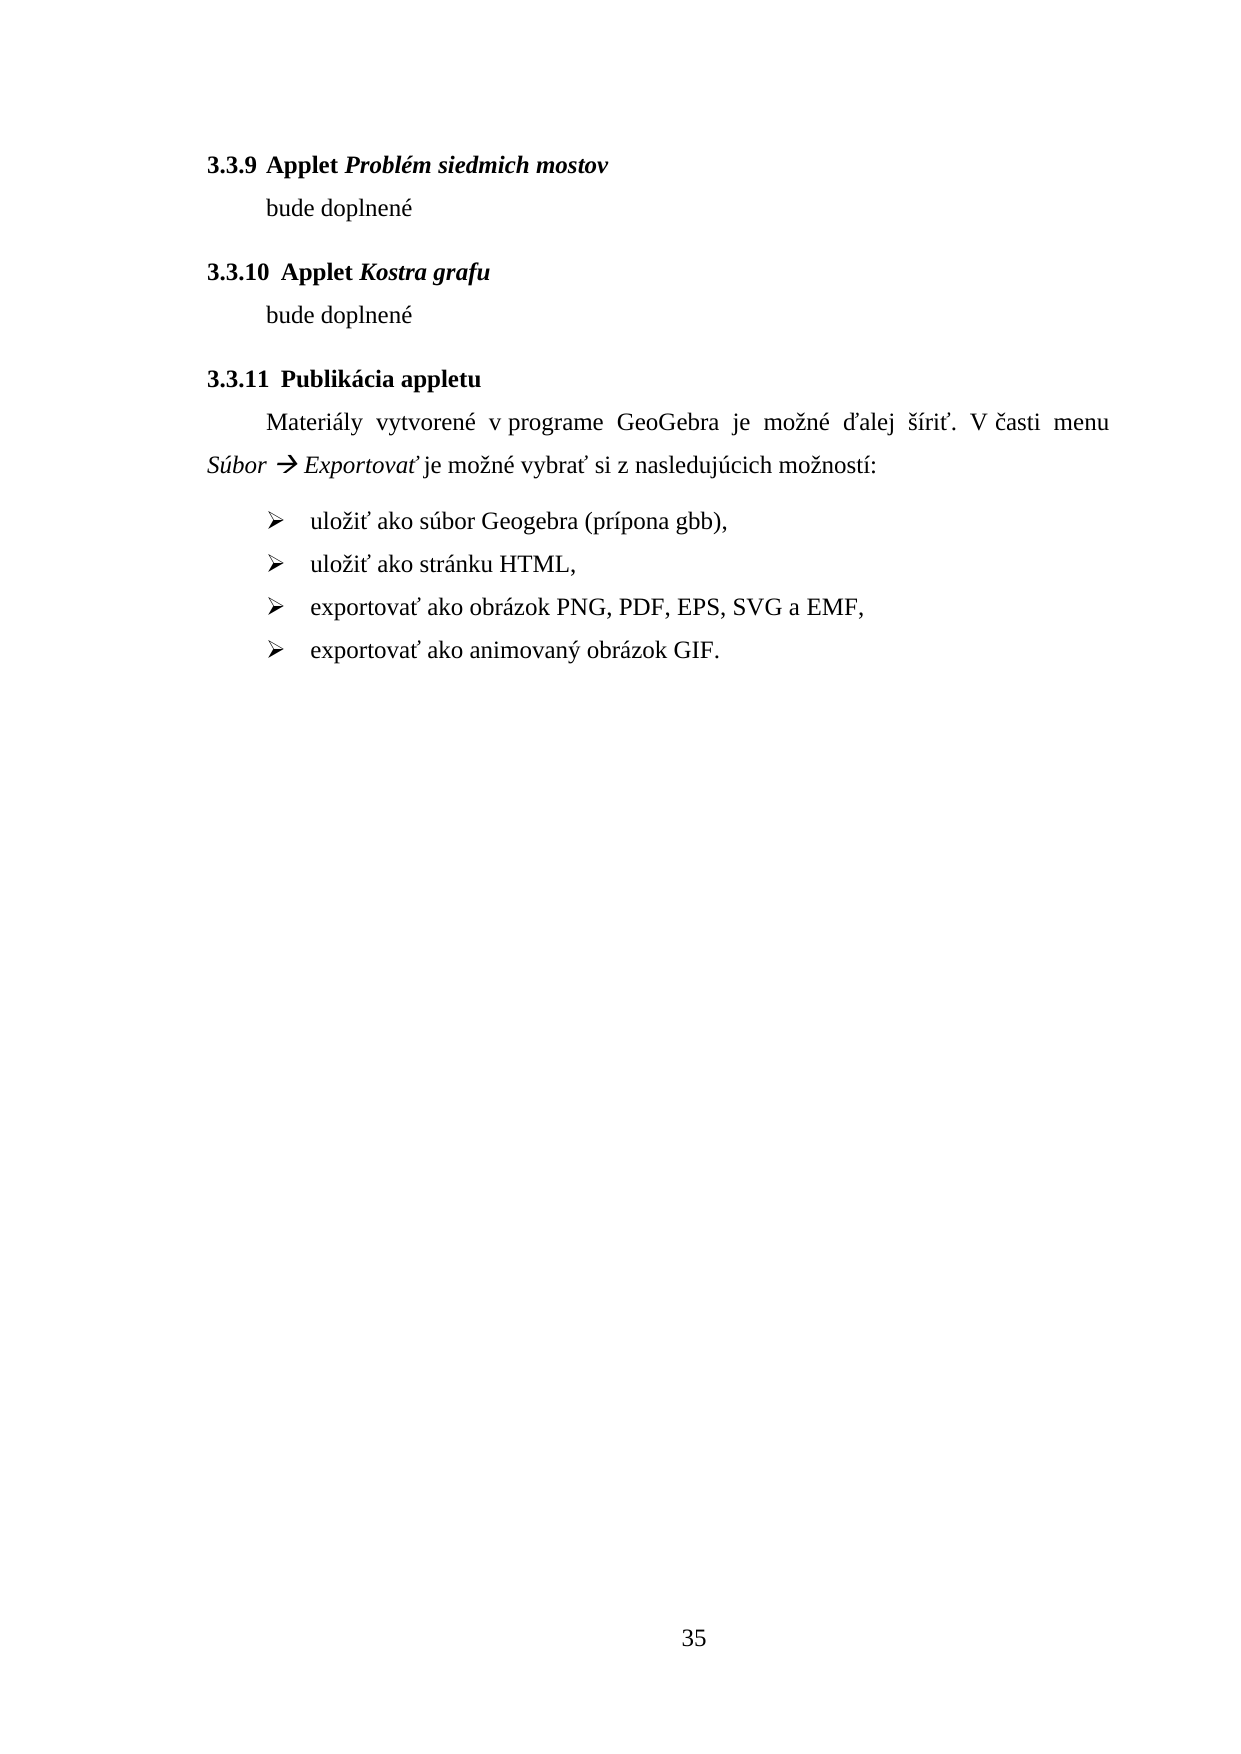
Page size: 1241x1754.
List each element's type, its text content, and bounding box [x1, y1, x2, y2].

subtitle Publikácia appletu [207, 364, 1122, 393]
text bude doplnené [207, 300, 1122, 329]
text bude doplnené [207, 193, 1122, 222]
text Materiály vytvorené v programe GeoGebra je možné ďalej šíriť. V časti menu Súbor Exportovať je možné vybrať si z nasledujúcich možností: [207, 407, 1122, 479]
list exportovať ako obrázok PNG, PDF, EPS, SVG a EMF, [266, 592, 1122, 621]
list uložiť ako stránku HTML, [266, 549, 1122, 578]
list exportovať ako animovaný obrázok GIF. [266, 635, 1122, 664]
subtitle Applet Problém siedmich mostov [207, 150, 1122, 179]
list uložiť ako súbor Geogebra (prípona gbb), [266, 506, 1122, 535]
subtitle Applet Kostra grafu [207, 257, 1122, 286]
